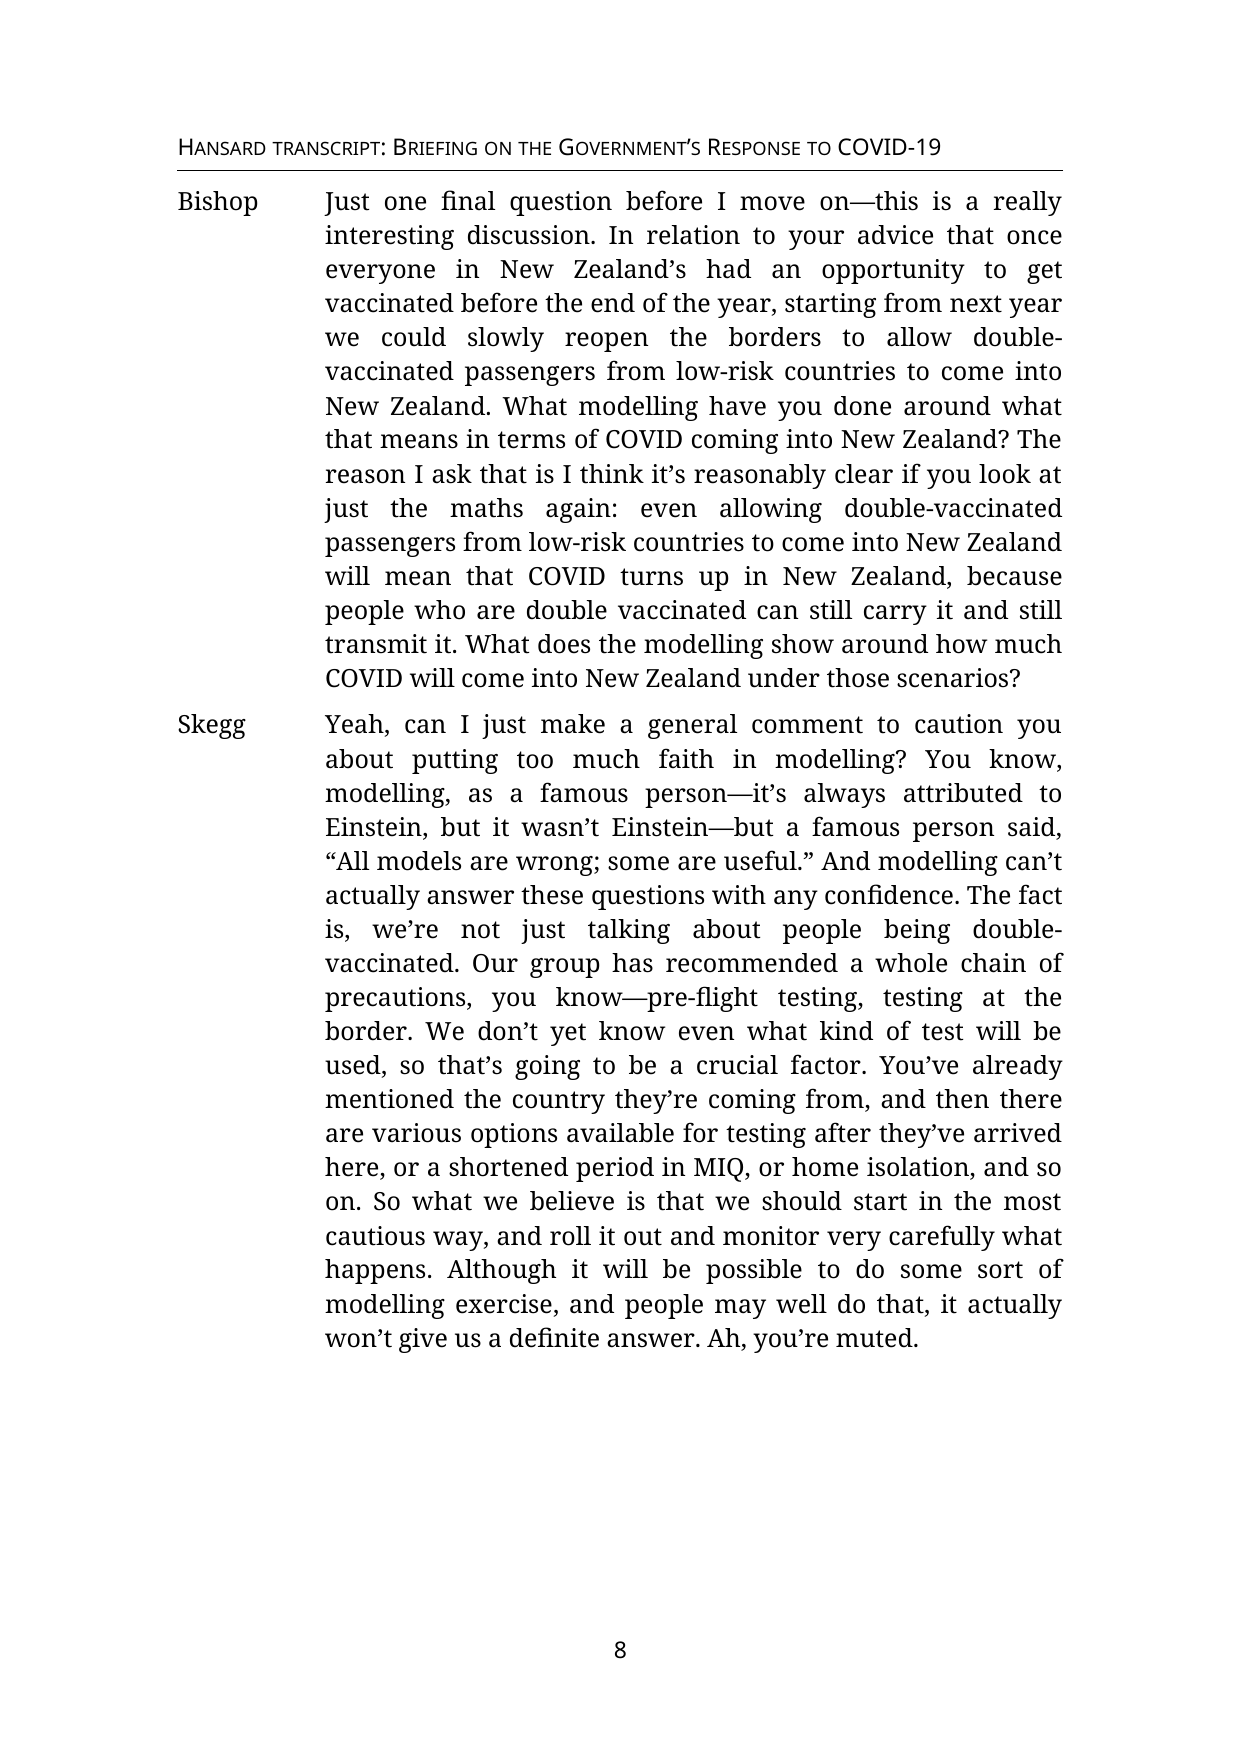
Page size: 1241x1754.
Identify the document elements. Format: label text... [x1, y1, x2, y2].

text Skegg Yeah, can I just make a general comment to caution you about putting too much faith in modelling? You know, modelling, as a famous person—it’s always attributed to Einstein, but it wasn’t Einstein—but a famous person said, “All models are wrong; some are useful.” And modelling can’t actually answer these questions with any confidence. The fact is, we’re not just talking about people being double-vaccinated. Our group has recommended a whole chain of precautions, you know—pre-flight testing, testing at the border. We don’t yet know even what kind of test will be used, so that’s going to be a crucial factor. You’ve already mentioned the country they’re coming from, and then there are various options available for testing after they’ve arrived here, or a shortened period in MIQ, or home isolation, and so on. So what we believe is that we should start in the most cautious way, and roll it out and monitor very carefully what happens. Although it will be possible to do some sort of modelling exercise, and people may well do that, it actually won’t give us a definite answer. Ah, you’re muted. [177, 707, 1063, 1354]
text Bishop Just one final question before I move on—this is a really interesting discussion. In relation to your advice that once everyone in New Zealand’s had an opportunity to get vaccinated before the end of the year, starting from next year we could slowly reopen the borders to allow double-vaccinated passengers from low-risk countries to come into New Zealand. What modelling have you done around what that means in terms of COVID coming into New Zealand? The reason I ask that is I think it’s reasonably clear if you look at just the maths again: even allowing double-vaccinated passengers from low-risk countries to come into New Zealand will mean that COVID turns up in New Zealand, because people who are double vaccinated can still carry it and still transmit it. What does the modelling show around how much COVID will come into New Zealand under those scenarios? [177, 184, 1063, 695]
